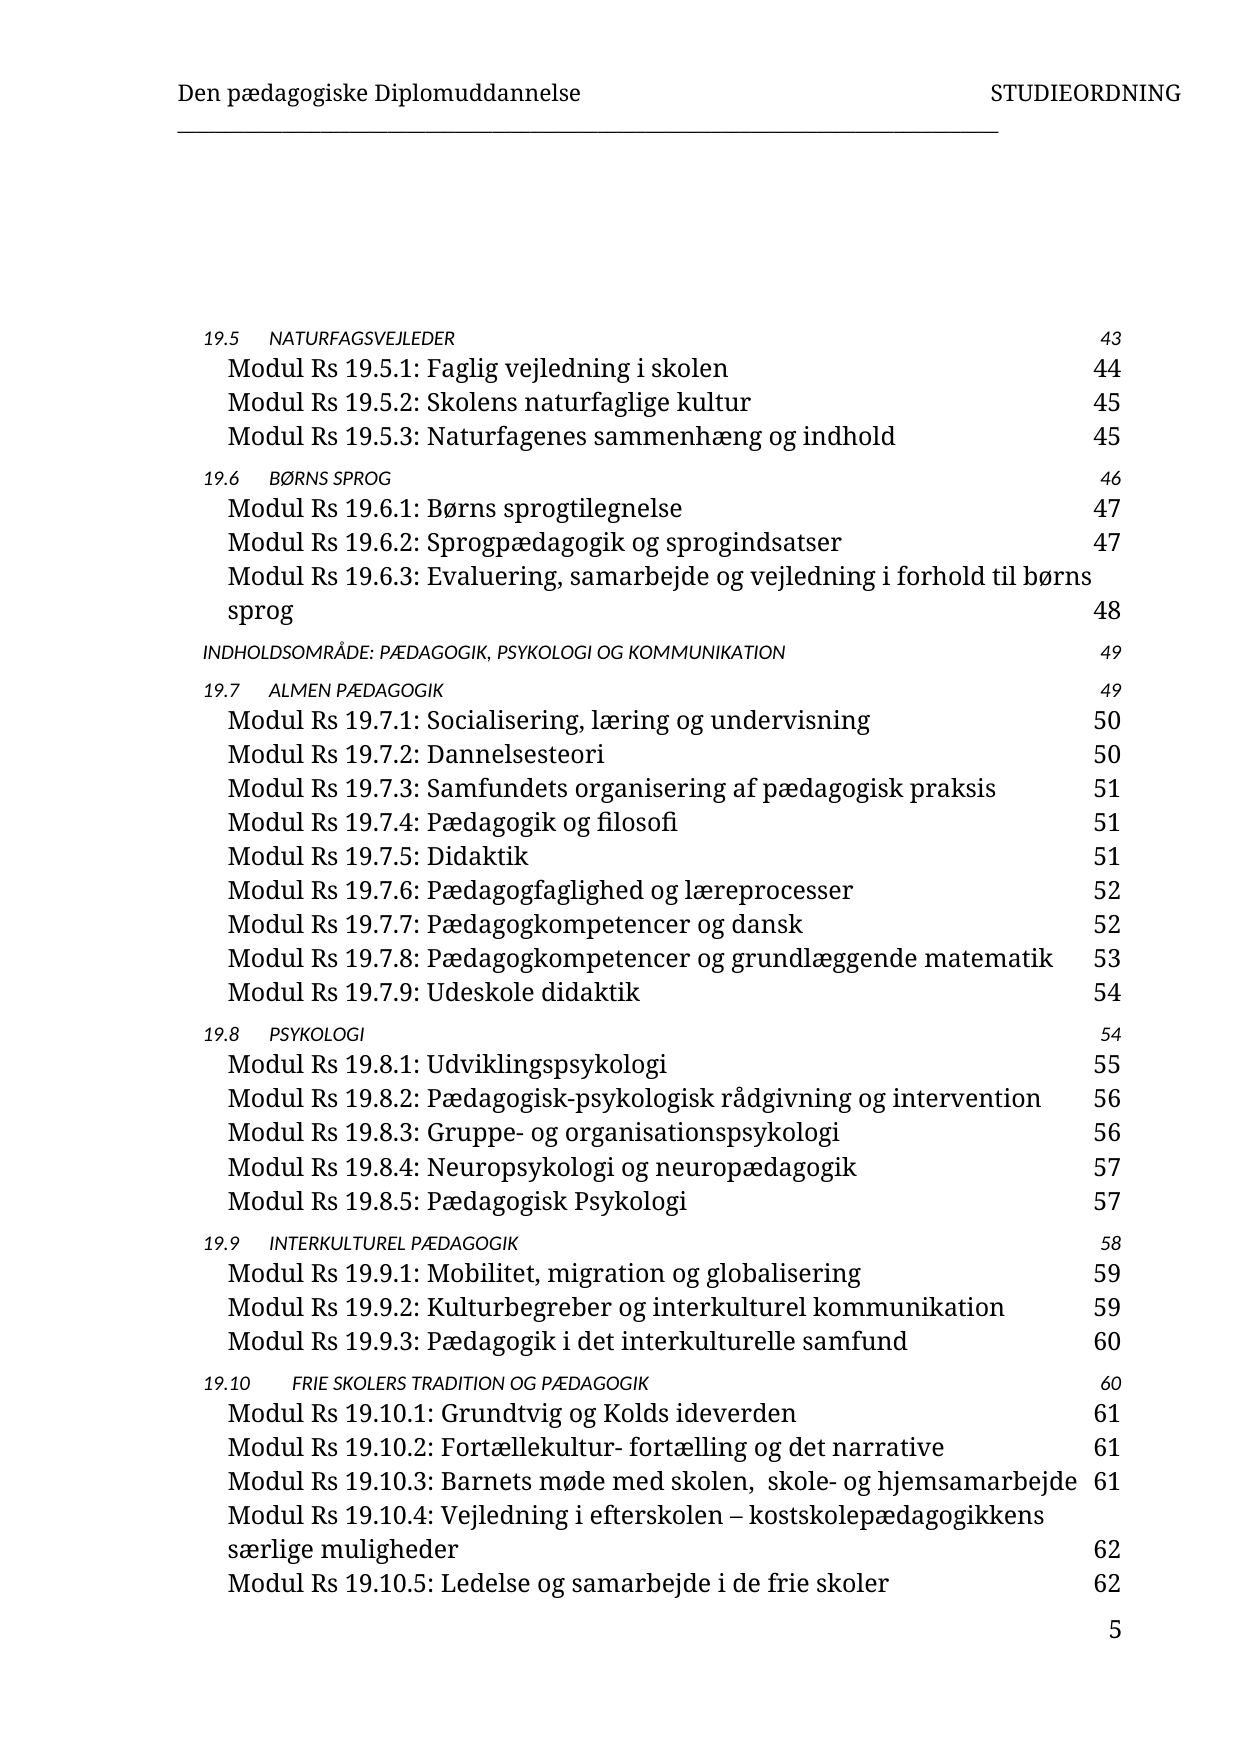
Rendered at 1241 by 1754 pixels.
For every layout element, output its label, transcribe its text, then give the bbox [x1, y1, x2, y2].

text Modul Rs 19.10.1: Grundtvig og Kolds ideverden 61 [227, 1395, 1122, 1429]
text Modul Rs 19.8.5: Pædagogisk Psykologi 57 [227, 1183, 1122, 1217]
text Modul Rs 19.5.2: Skolens naturfaglige kultur 45 [227, 384, 1122, 418]
text Modul Rs 19.8.3: Gruppe- og organisationspsykologi 56 [227, 1115, 1122, 1149]
text Modul Rs 19.7.5: Didaktik 51 [227, 839, 1122, 873]
text Modul Rs 19.9.1: Mobilitet, migration og globalisering 59 [227, 1255, 1122, 1289]
text Modul Rs 19.8.1: Udviklingspsykologi 55 [227, 1047, 1122, 1081]
text Modul Rs 19.7.7: Pædagogkompetencer og dansk 52 [227, 907, 1122, 941]
text Modul Rs 19.7.8: Pædagogkompetencer og grundlæggende matematik 53 [227, 941, 1122, 975]
text Modul Rs 19.6.1: Børns sprogtilegnelse 47 [227, 490, 1122, 524]
text Modul Rs 19.7.3: Samfundets organisering af pædagogisk praksis 51 [227, 771, 1122, 805]
text 19.6 BØRNS SPROG 46 [202, 465, 1122, 490]
text 19.9 INTERKULTUREL PÆDAGOGIK 58 [202, 1230, 1122, 1255]
text Modul Rs 19.5.1: Faglig vejledning i skolen 44 [227, 350, 1122, 384]
text Modul Rs 19.7.2: Dannelsesteori 50 [227, 737, 1122, 771]
text Modul Rs 19.6.2: Sprogpædagogik og sprogindsatser 47 [227, 524, 1122, 558]
text Modul Rs 19.9.3: Pædagogik i det interkulturelle samfund 60 [227, 1323, 1122, 1357]
text Modul Rs 19.10.5: Ledelse og samarbejde i de frie skoler 62 [227, 1566, 1122, 1600]
text INDHOLDSOMRÅDE: PÆDAGOGIK, PSYKOLOGI OG KOMMUNIKATION 49 [202, 639, 1122, 664]
text Modul Rs 19.7.1: Socialisering, læring og undervisning 50 [227, 702, 1122, 737]
text Modul Rs 19.5.3: Naturfagenes sammenhæng og indhold 45 [227, 418, 1122, 452]
text Modul Rs 19.7.6: Pædagogfaglighed og læreprocesser 52 [227, 873, 1122, 907]
text Modul Rs 19.8.2: Pædagogisk-psykologisk rådgivning og intervention 56 [227, 1081, 1122, 1115]
text Modul Rs 19.10.3: Barnets møde med skolen, skole- og hjemsamarbejde 61 [227, 1463, 1122, 1497]
text Modul Rs 19.10.2: Fortællekultur- fortælling og det narrative 61 [227, 1429, 1122, 1463]
text 19.8 PSYKOLOGI 54 [202, 1022, 1122, 1047]
text 19.7 ALMEN PÆDAGOGIK 49 [202, 677, 1122, 702]
text 19.5 NATURFAGSVEJLEDER 43 [202, 325, 1122, 350]
text Modul Rs 19.8.4: Neuropsykologi og neuropædagogik 57 [227, 1149, 1122, 1183]
text Modul Rs 19.9.2: Kulturbegreber og interkulturel kommunikation 59 [227, 1289, 1122, 1323]
text 19.10 FRIE SKOLERS TRADITION OG PÆDAGOGIK 60 [202, 1370, 1122, 1395]
text Modul Rs 19.7.4: Pædagogik og filosofi 51 [227, 805, 1122, 839]
text Modul Rs 19.10.4: Vejledning i efterskolen – kostskolepædagogikkens særlige muligheder 62 [227, 1497, 1122, 1566]
text Modul Rs 19.6.3: Evaluering, samarbejde og vejledning i forhold til børns sprog 48 [227, 558, 1122, 627]
text Modul Rs 19.7.9: Udeskole didaktik 54 [227, 975, 1122, 1009]
